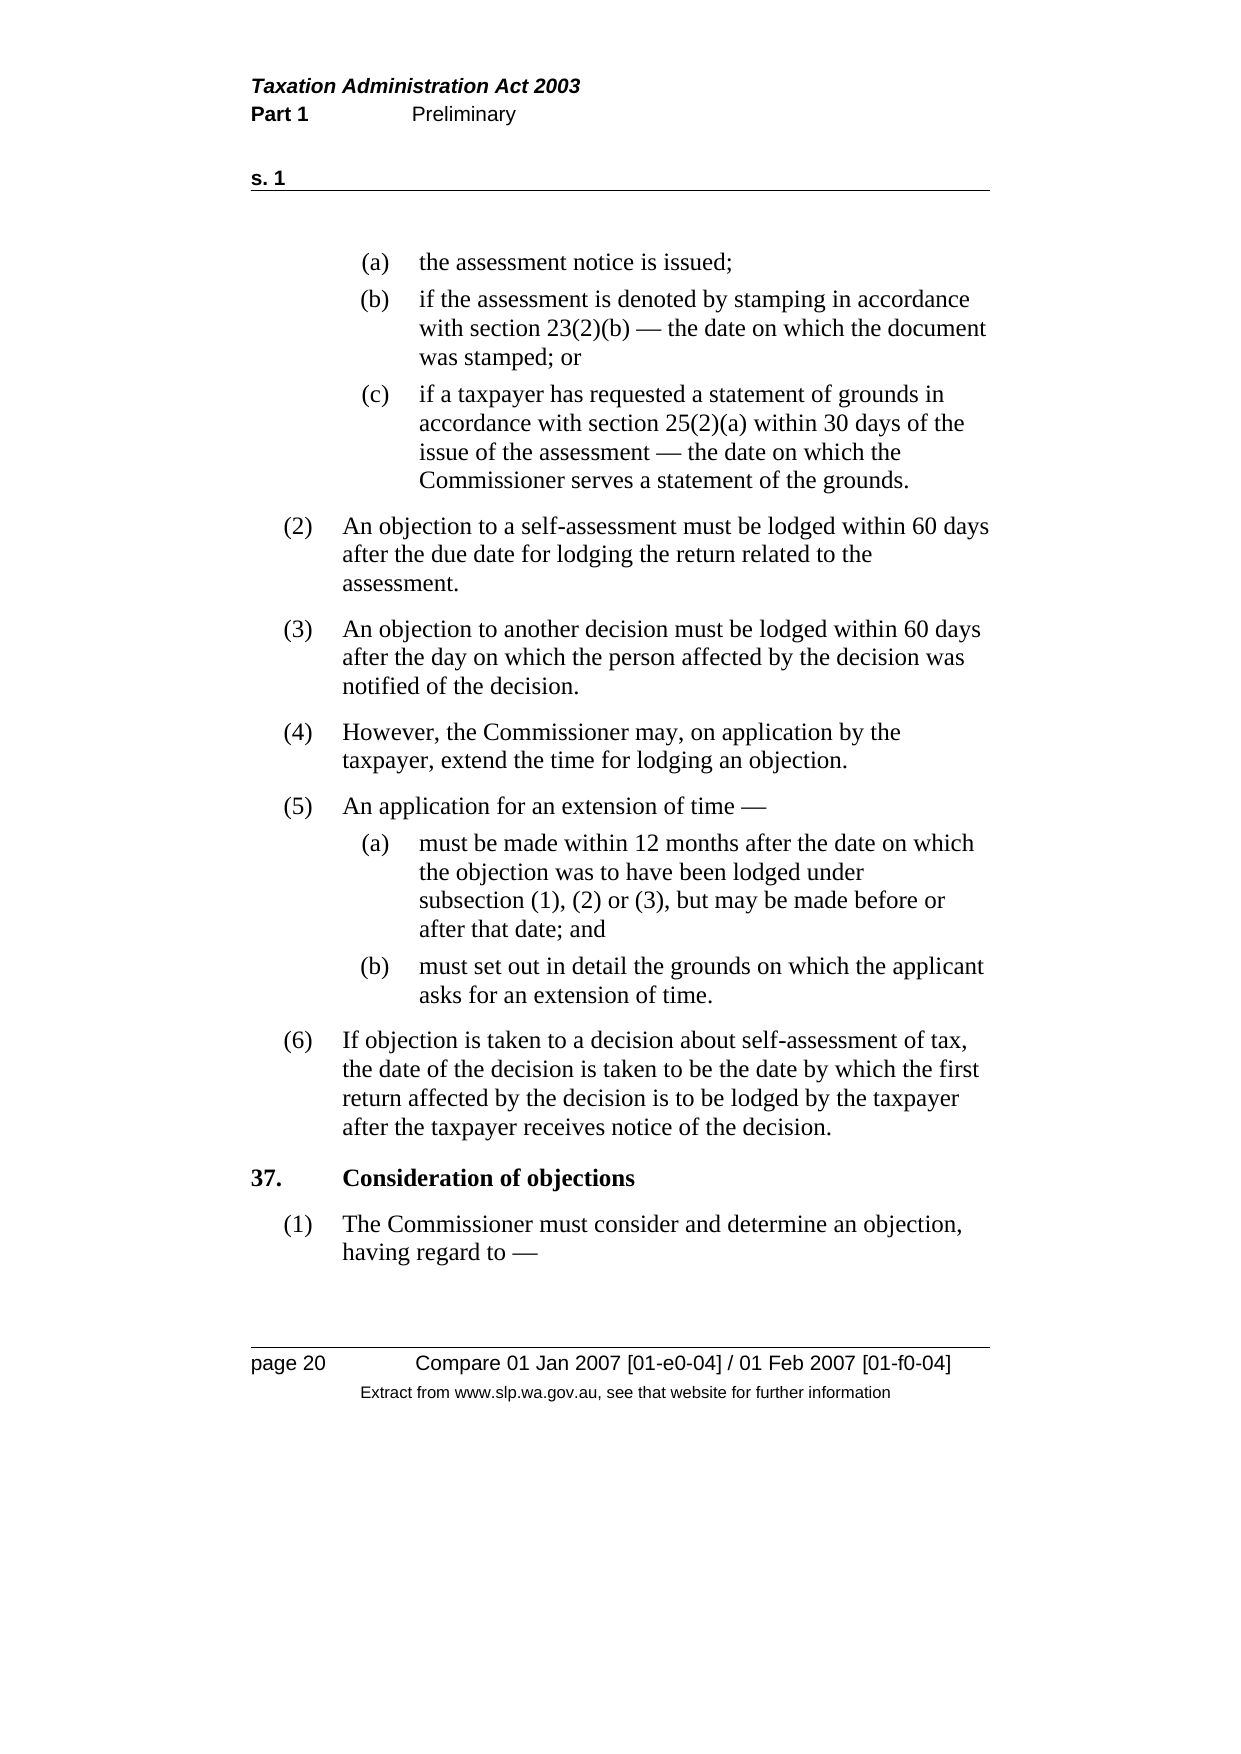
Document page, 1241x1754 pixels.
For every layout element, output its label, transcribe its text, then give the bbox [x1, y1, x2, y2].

text (b) must set out in detail the grounds on which the applicant asks for an extension of time. [251, 951, 990, 1009]
text (6) If objection is taken to a decision about self-assessment of tax, the date of the decision is taken to be the date by which the first return affected by the decision is to be lodged by the taxpayer after the taxpayer receives notice of the decision. [251, 1025, 990, 1140]
text (5) An application for an extension of time — [251, 791, 990, 819]
text (3) An objection to another decision must be lodged within 60 days after the day on which the person affected by the decision was notified of the decision. [251, 614, 990, 700]
text (a) must be made within 12 months after the date on which the objection was to have been lodged under subsection (1), (2) or (3), but may be made before or after that date; and [251, 828, 990, 943]
subtitle 37. Consideration of objections [251, 1163, 990, 1192]
text (4) However, the Commissioner may, on application by the taxpayer, extend the time for lodging an objection. [251, 717, 990, 774]
text (2) An objection to a self-assessment must be lodged within 60 days after the due date for lodging the return related to the assessment. [251, 511, 990, 597]
text (b) if the assessment is denoted by stamping in accordance with section 23(2)(b) — the date on which the document was stamped; or [251, 284, 990, 371]
text (a) the assessment notice is issued; [251, 247, 990, 276]
text (c) if a taxpayer has requested a statement of grounds in accordance with section 25(2)(a) within 30 days of the issue of the assessment — the date on which the Commissioner serves a statement of the grounds. [251, 379, 990, 494]
text (1) The Commissioner must consider and determine an objection, having regard to — [251, 1209, 990, 1266]
